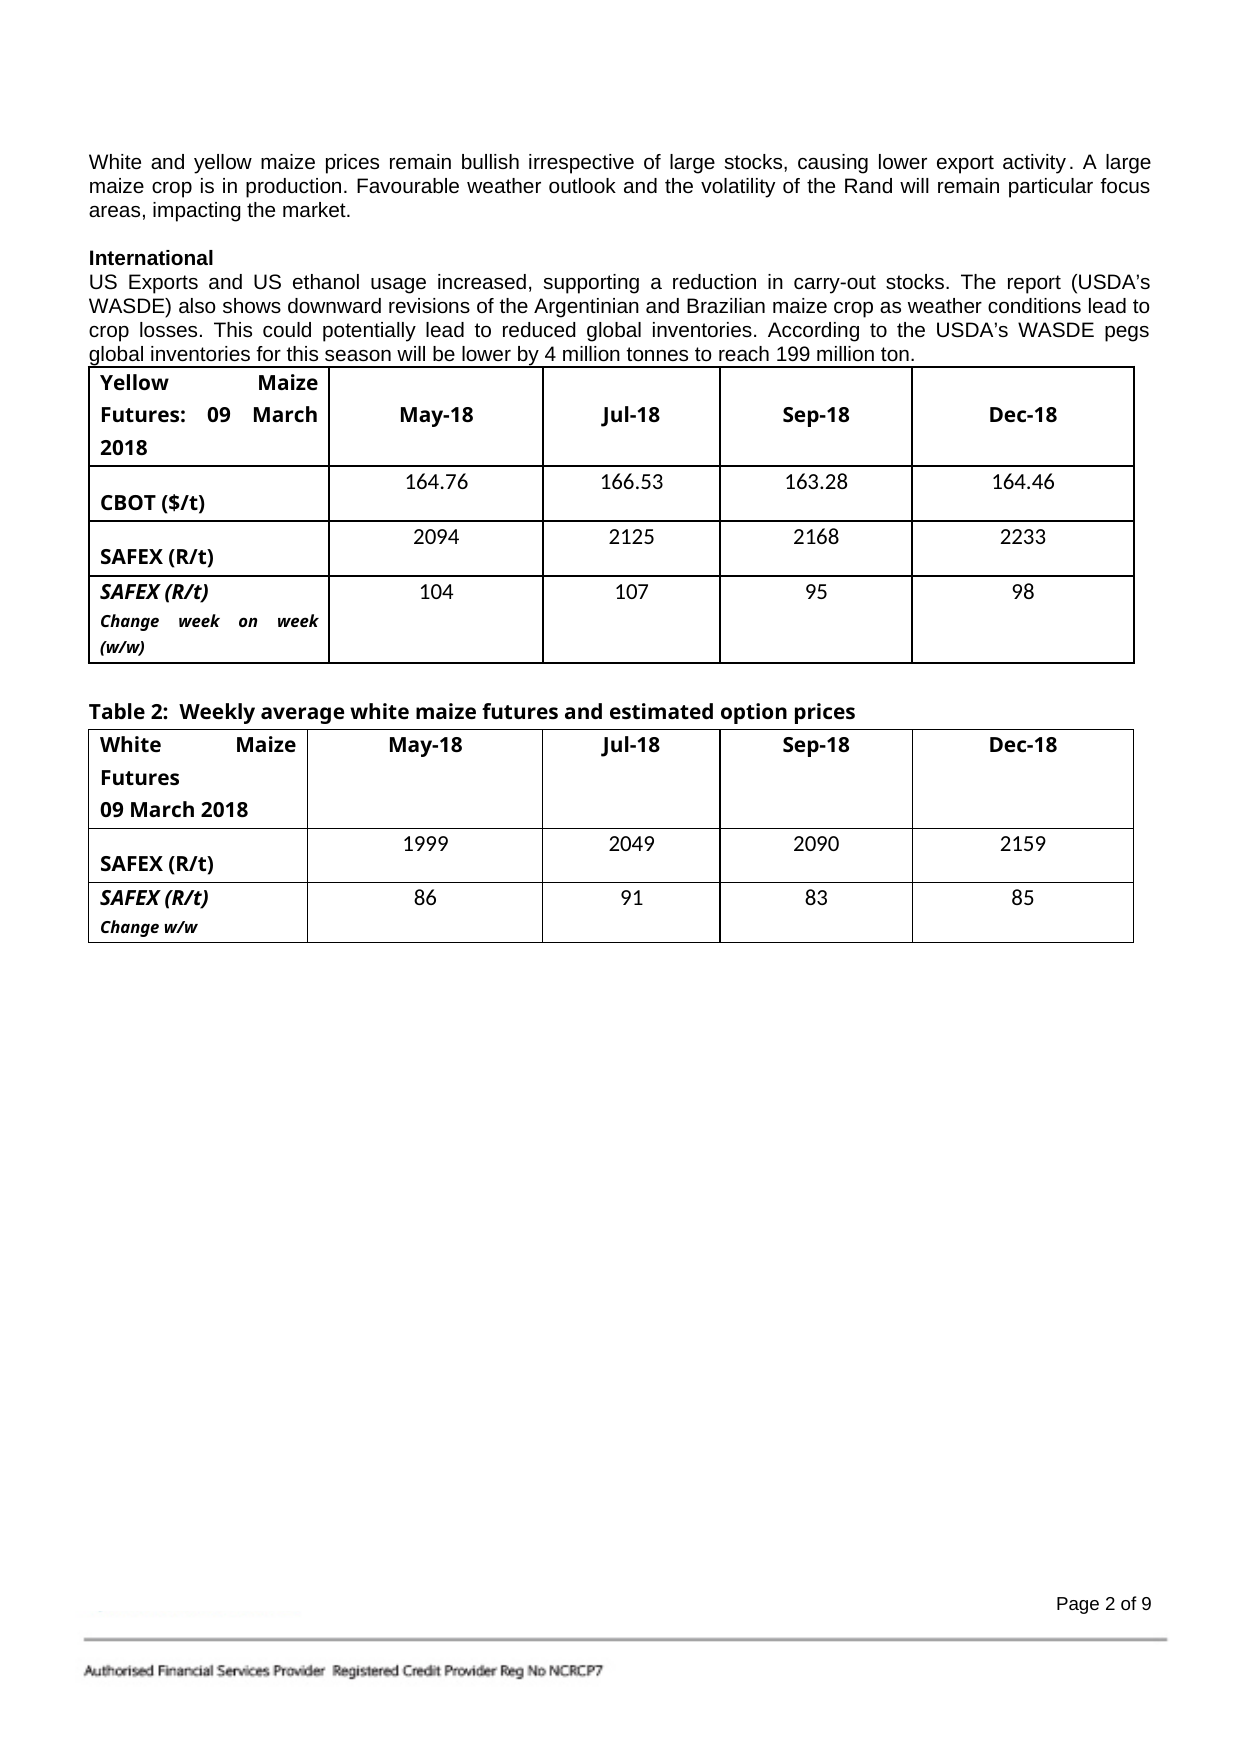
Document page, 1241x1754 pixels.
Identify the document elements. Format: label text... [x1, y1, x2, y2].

table_header Yellow Maize Futures: 09 March 2018 [90, 368, 328, 465]
table_cell 2233 [913, 522, 1133, 575]
table_header Jul-18 [544, 368, 719, 465]
table_cell 91 [543, 883, 719, 942]
table_cell 2159 [913, 829, 1133, 882]
table_cell SAFEX (R/t) [90, 522, 328, 575]
table_cell 164.76 [330, 467, 542, 520]
table_cell SAFEX (R/t) Change w/w [89, 883, 307, 942]
table_cell 2090 [721, 829, 912, 882]
table_cell 95 [721, 577, 911, 662]
table_cell 164.46 [913, 467, 1133, 520]
table_cell 1999 [308, 829, 542, 882]
table_cell 2125 [544, 522, 719, 575]
table_cell 86 [308, 883, 542, 942]
table_cell 2049 [543, 829, 719, 882]
table_cell CBOT ($/t) [90, 467, 328, 520]
table_cell 98 [913, 577, 1133, 662]
table_header Dec-18 [913, 368, 1133, 465]
table_header May-18 [330, 368, 542, 465]
table_header Dec-18 [913, 730, 1133, 828]
table_header Sep-18 [721, 730, 912, 828]
table_header Sep-18 [721, 368, 911, 465]
table_header May-18 [308, 730, 542, 828]
table_cell 107 [544, 577, 719, 662]
table_cell 2094 [330, 522, 542, 575]
list International [89, 246, 1152, 270]
table_cell 85 [913, 883, 1133, 942]
text Table 2: Weekly average white maize futures and estimated option prices [89, 697, 1152, 725]
table_cell SAFEX (R/t) [89, 829, 307, 882]
table_cell 83 [721, 883, 912, 942]
table_header Jul-18 [543, 730, 719, 828]
table_cell 166.53 [544, 467, 719, 520]
table_cell 2168 [721, 522, 911, 575]
table_header White Maize Futures 09 March 2018 [89, 730, 307, 828]
table_cell 104 [330, 577, 542, 662]
text US Exports and US ethanol usage increased, supporting a reduction in carry-out stocks. The report (USDA’s WASDE) also shows downward revisions of the Argentinian and Brazilian maize crop as weather conditions lead to crop losses. This could potentially lead to reduced global inventories. According to the USDA’s WASDE pegs global inventories for this season will be lower by 4 million tonnes to reach 199 million ton. [89, 270, 1152, 366]
table_cell 163.28 [721, 467, 911, 520]
table_cell SAFEX (R/t) Change week on week (w/w) [90, 577, 328, 662]
list White and yellow maize prices remain bullish irrespective of large stocks, causing lower export activity. A large maize crop is in production. Favourable weather outlook and the volatility of the Rand will remain particular focus areas, impacting the market. [89, 150, 1152, 222]
